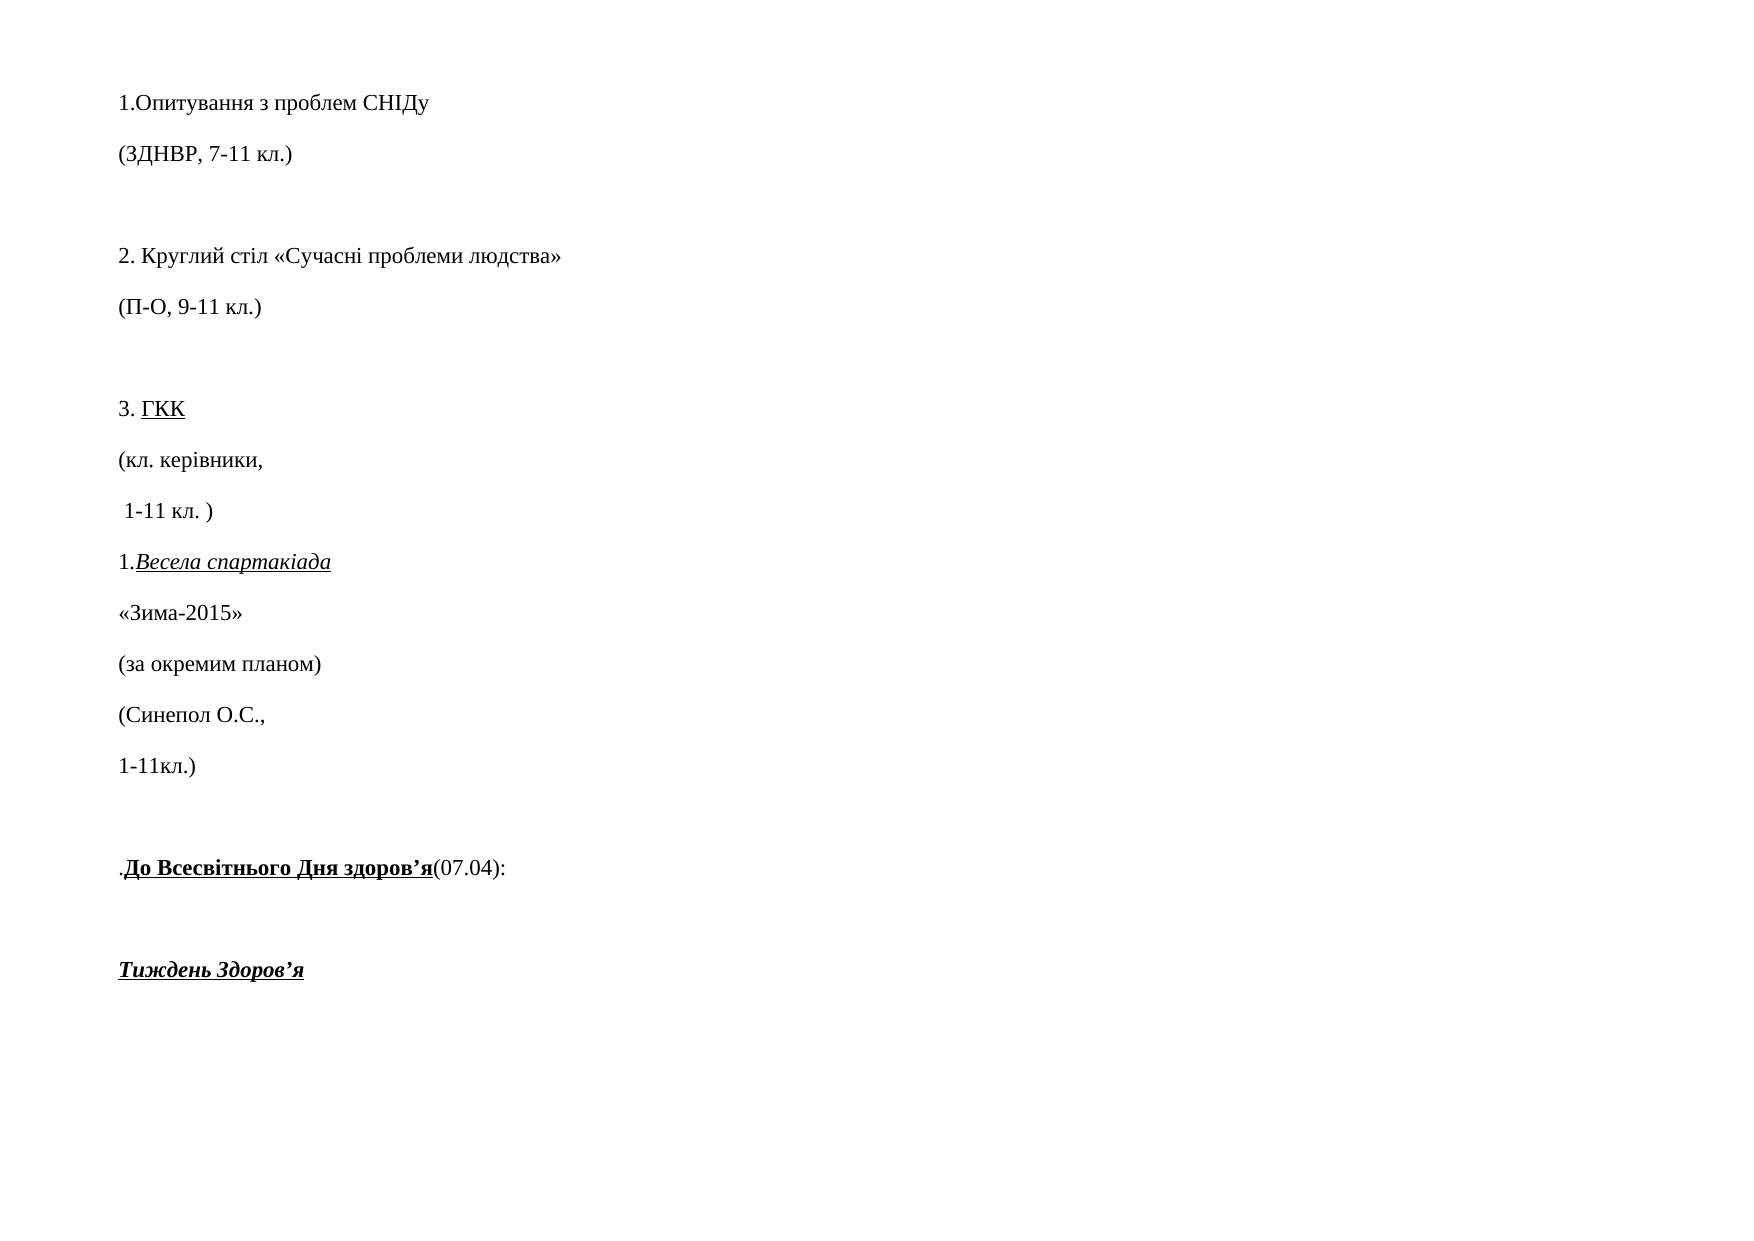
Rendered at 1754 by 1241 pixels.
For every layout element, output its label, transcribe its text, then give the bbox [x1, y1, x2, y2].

text «Зима-2015» [118, 599, 1636, 625]
text 3. ГКК [118, 395, 1636, 421]
text (ЗДНВР, 7-11 кл.) [118, 139, 1636, 166]
text Тиждень Здоров’я [118, 956, 1636, 983]
text 1.Весела спартакіада [118, 548, 1636, 574]
text 1-11кл.) [118, 752, 1636, 778]
text 2. Круглий стіл «Сучасні проблеми людства» [118, 242, 1636, 268]
text (П-О, 9-11 кл.) [118, 293, 1636, 319]
text 1.Опитування з проблем СНІДу [118, 88, 1636, 115]
text .До Всесвітнього Дня здоров’я(07.04): [118, 854, 1636, 881]
text 1-11 кл. ) [118, 497, 1636, 523]
text (кл. керівники, [118, 446, 1636, 472]
text (за окремим планом) [118, 650, 1636, 676]
text (Синепол О.С., [118, 701, 1636, 727]
